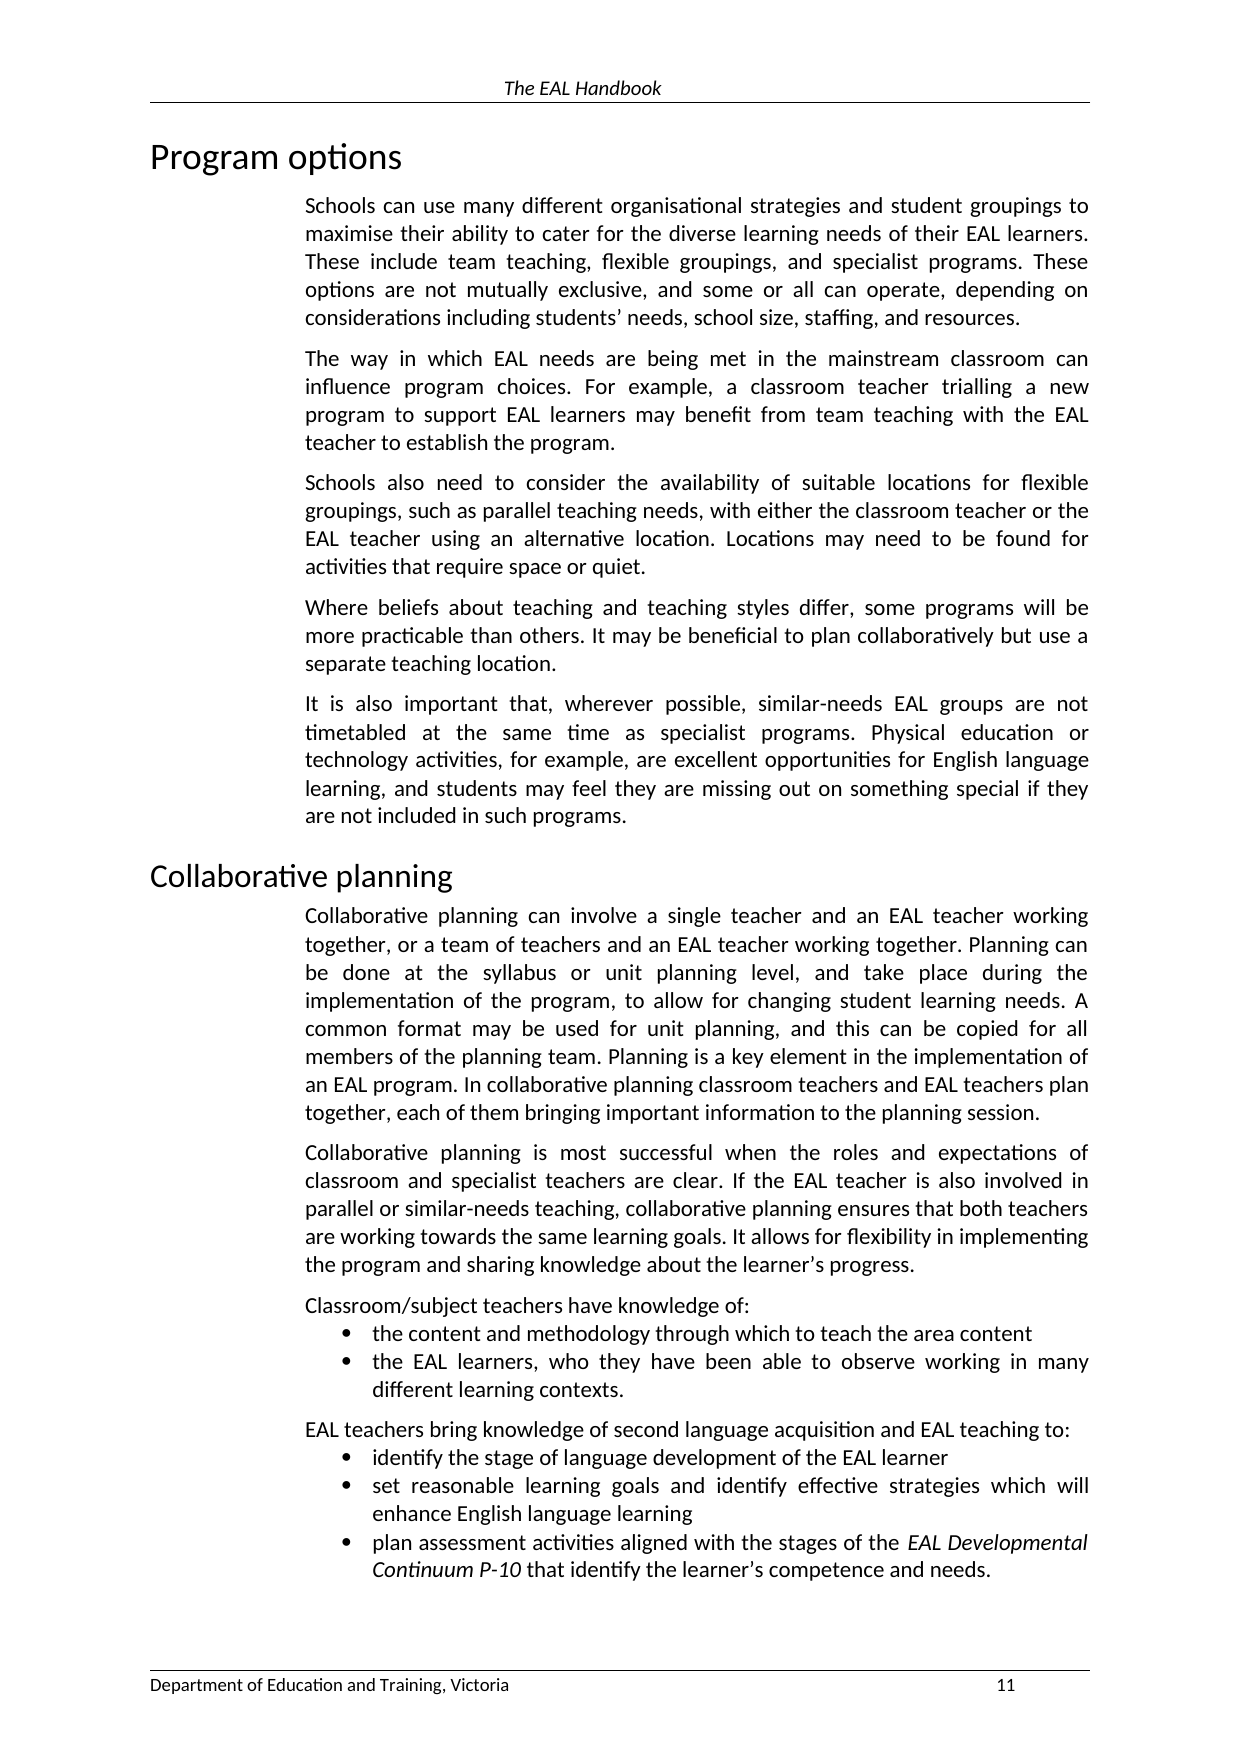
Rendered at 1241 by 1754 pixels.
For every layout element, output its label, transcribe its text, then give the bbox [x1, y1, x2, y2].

list Where beliefs about teaching and teaching styles differ, some programs will be more practicable than others. It may be beneficial to plan collaboratively but use a separate teaching location. [305, 593, 1090, 677]
list The way in which EAL needs are being met in the mainstream classroom can influence program choices. For example, a classroom teacher trialling a new program to support EAL learners may benefit from team teaching with the EAL teacher to establish the program. [305, 344, 1090, 456]
list set reasonable learning goals and identify effective strategies which will enhance English language learning [342, 1472, 1090, 1528]
list the EAL learners, who they have been able to observe working in many different learning contexts. [342, 1347, 1090, 1403]
list EAL teachers bring knowledge of second language acquisition and EAL teaching to: [305, 1416, 1090, 1443]
list plan assessment activities aligned with the stages of the EAL Developmental Continuum P-10 that identify the learner’s competence and needs. [342, 1528, 1090, 1584]
subtitle Collaborative planning [150, 855, 1090, 895]
subtitle Program options [150, 133, 1090, 179]
list the content and methodology through which to teach the area content [342, 1319, 1090, 1347]
list Classroom/subject teachers have knowledge of: [305, 1291, 1090, 1319]
list Schools can use many different organisational strategies and student groupings to maximise their ability to cater for the diverse learning needs of their EAL learners. These include team teaching, flexible groupings, and specialist programs. These options are not mutually exclusive, and some or all can operate, depending on considerations including students’ needs, school size, staffing, and resources. [305, 191, 1090, 331]
list Collaborative planning can involve a single teacher and an EAL teacher working together, or a team of teachers and an EAL teacher working together. Planning can be done at the syllabus or unit planning level, and take place during the implementation of the program, to allow for changing student learning needs. A common format may be used for unit planning, and this can be copied for all members of the planning team. Planning is a key element in the implementation of an EAL program. In collaborative planning classroom teachers and EAL teachers plan together, each of them bringing important information to the planning session. [305, 902, 1090, 1126]
list It is also important that, wherever possible, similar-needs EAL groups are not timetabled at the same time as specialist programs. Physical education or technology activities, for example, are excellent opportunities for English language learning, and students may feel they are missing out on something special if they are not included in such programs. [305, 689, 1090, 830]
list Collaborative planning is most successful when the roles and expectations of classroom and specialist teachers are clear. If the EAL teacher is also involved in parallel or similar-needs teaching, collaborative planning ensures that both teachers are working towards the same learning goals. It allows for flexibility in implementing the program and sharing knowledge about the learner’s progress. [305, 1138, 1090, 1278]
list identify the stage of language development of the EAL learner [342, 1443, 1090, 1472]
list Schools also need to consider the availability of suitable locations for flexible groupings, such as parallel teaching needs, with either the classroom teacher or the EAL teacher using an alternative location. Locations may need to be found for activities that require space or quiet. [305, 468, 1090, 581]
